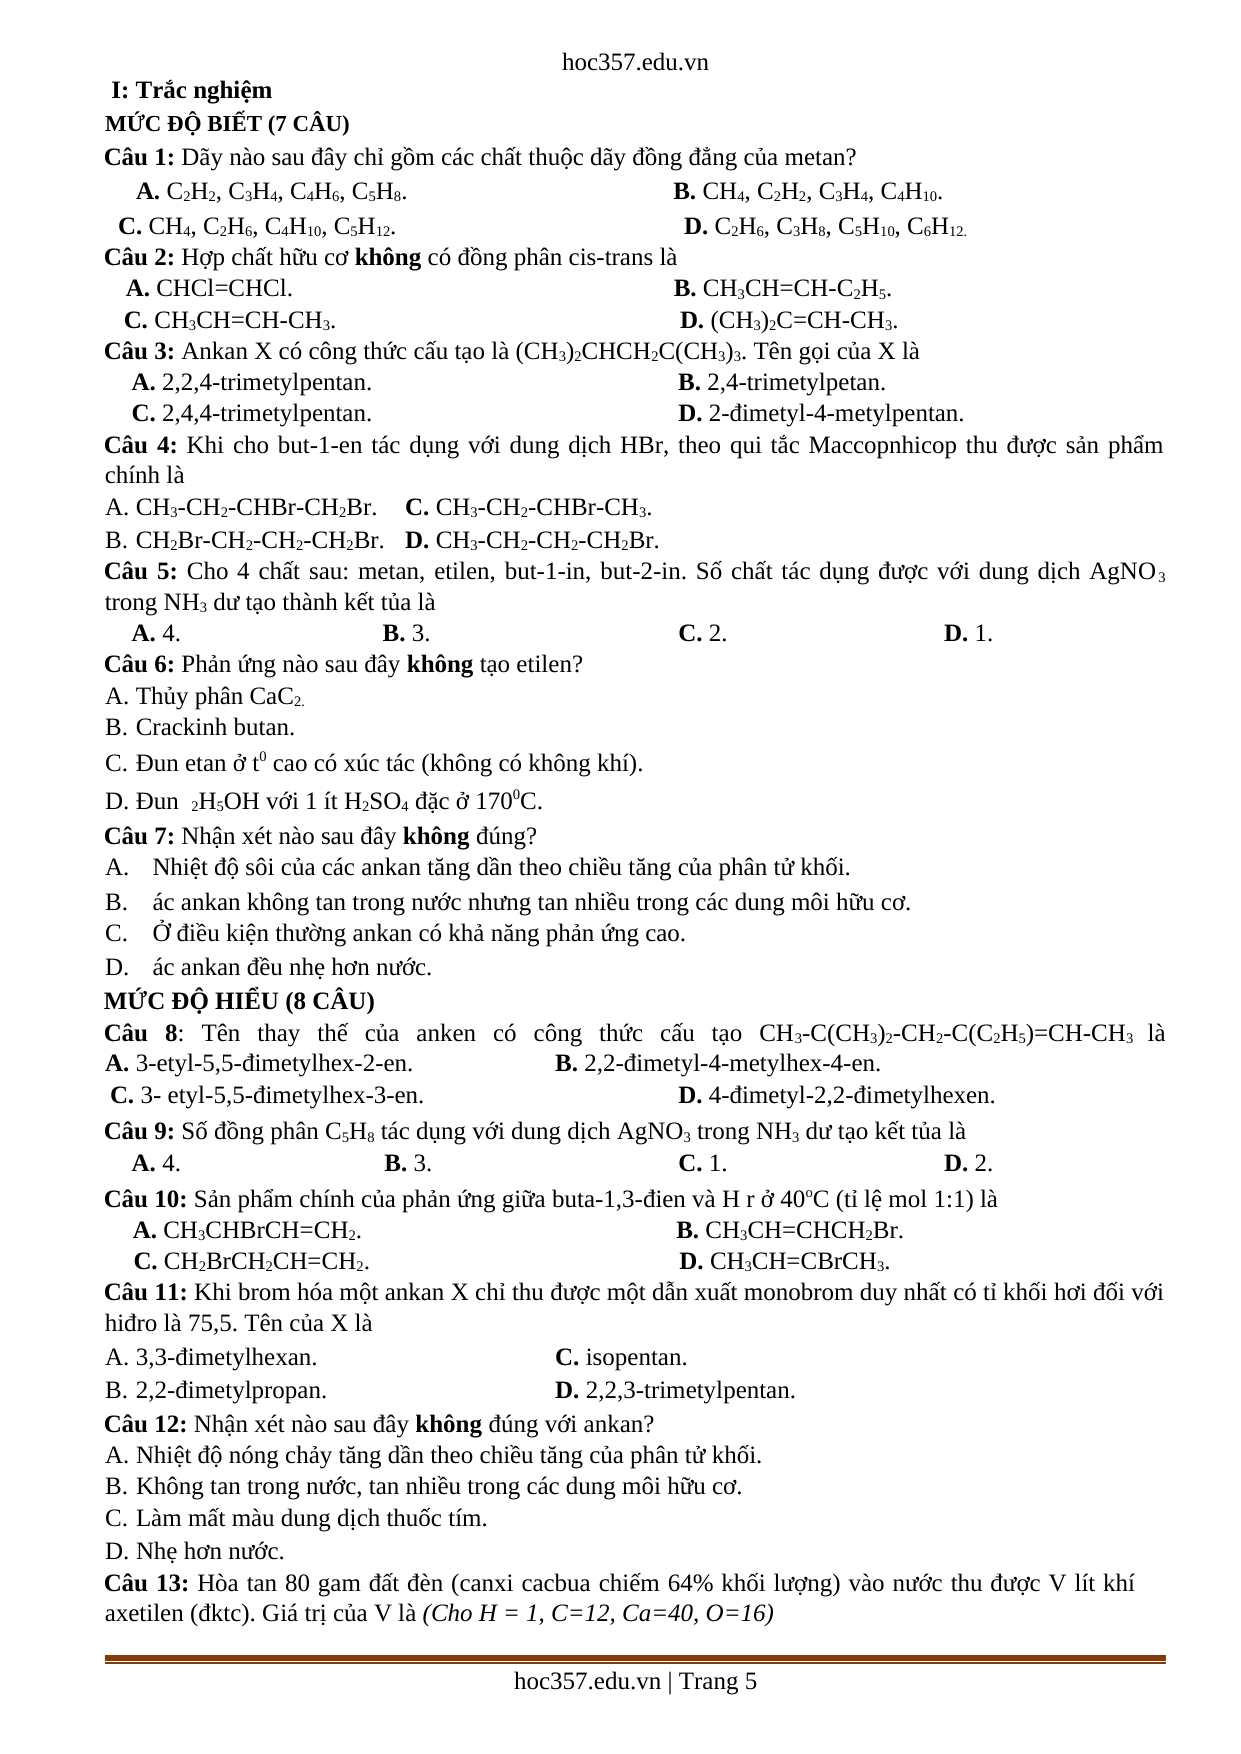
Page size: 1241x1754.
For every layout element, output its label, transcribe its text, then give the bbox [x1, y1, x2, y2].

text Câu 1: Dãy nào sau đây chỉ gồm các chất thuộc dãy đồng đẳng của metan? [103, 142, 1165, 171]
text Câu 8: Tên thay thế của anken có công thức cấu tạo CH3-C(CH3)2-CH2-C(C2H5)=CH-CH3 là A. 3-etyl-5,5-đimetylhex-2-en. B. 2,2-đimetyl-4-metylhex-4-en. [103, 1018, 1165, 1077]
text B. Crackinh butan. [105, 712, 1165, 741]
text MỨC ĐỘ BIẾT (7 CÂU) [105, 110, 996, 137]
text C. Làm mất màu dung dịch thuốc tím. [105, 1503, 1165, 1531]
text Câu 10: Sản phẩm chính của phản ứng giữa buta-1,3-đien và H r ở 40oC (tỉ lệ mol 1:1) là [103, 1184, 1165, 1212]
text A. 3,3-đimetylhexan. C. isopentan. [105, 1342, 1165, 1371]
text D. ác ankan đều nhẹ hơn nước. [105, 952, 1165, 981]
text C. CH4, C2H6, C4H10, C5H12. D. C2H6, C3H8, C5H10, C6H12. [103, 211, 1166, 240]
text D. Đun 2H5OH với 1 ít H2SO4 đặc ở 1700C. [105, 786, 1165, 815]
text A. C2H2, C3H4, C4H6, C5H8. B. CH4, C2H2, C3H4, C4H10. [103, 176, 1166, 205]
text A. CHCl=CHCl. B. CH3CH=CH-C2H5. [103, 273, 1166, 302]
text A. Nhiệt độ nóng chảy tăng dần theo chiều tăng của phân tử khối. [105, 1440, 1165, 1469]
text Câu 6: Phản ứng nào sau đây không tạo etilen? [103, 649, 1165, 678]
text C. CH3CH=CH-CH3. D. (CH3)2C=CH-CH3. [103, 305, 1166, 333]
text C. Đun etan ở t0 cao có xúc tác (không có không khí). [105, 748, 1165, 776]
text Câu 9: Số đồng phân C5H8 tác dụng với dung dịch AgNO3 trong NH3 dư tạo kết tủa là [103, 1116, 1165, 1145]
text Câu 4: Khi cho but-1-en tác dụng với dung dịch HBr, theo qui tắc Maccopnhicop thu được sản phẩm chính là [103, 430, 1165, 489]
text Câu 3: Ankan X có công thức cấu tạo là (CH3)2CHCH2C(CH3)3. Tên gọi của X là [103, 336, 1165, 365]
text C. 3- etyl-5,5-đimetylhex-3-en. D. 4-đimetyl-2,2-đimetylhexen. [103, 1080, 1166, 1108]
text C. CH2BrCH2CH=CH2. D. CH3CH=CBrCH3. [103, 1246, 1166, 1275]
text C. 2,4,4-trimetylpentan. D. 2-đimetyl-4-metylpentan. [103, 398, 1166, 427]
text Câu 11: Khi brom hóa một ankan X chỉ thu được một dẫn xuất monobrom duy nhất có tỉ khối hơi đối với hiđro là 75,5. Tên của X là [103, 1277, 1165, 1337]
text Câu 5: Cho 4 chất sau: metan, etilen, but-1-in, but-2-in. Số chất tác dụng được với dung dịch AgNO3 trong NH3 dư tạo thành kết tủa là [103, 556, 1165, 616]
text A. 2,2,4-trimetylpentan. B. 2,4-trimetylpetan. [103, 367, 1166, 396]
text Câu 13: Hòa tan 80 gam đất đèn (canxi cacbua chiếm 64% khối lượng) vào nước thu được V lít khí axetilen (đktc). Giá trị của V là (Cho H = 1, C=12, Ca=40, O=16) [103, 1568, 1137, 1627]
text B. ác ankan không tan trong nước nhưng tan nhiều trong các dung môi hữu cơ. [105, 887, 1165, 916]
text B. CH2Br-CH2-CH2-CH2Br. D. CH3-CH2-CH2-CH2Br. [105, 525, 1165, 554]
text A. 4. B. 3. C. 1. D. 2. [105, 1148, 1166, 1176]
text C. Ở điều kiện thường ankan có khả năng phản ứng cao. [105, 918, 1165, 947]
text MỨC ĐỘ HIỂU (8 CÂU) [103, 986, 1166, 1015]
text Câu 12: Nhận xét nào sau đây không đúng với ankan? [103, 1409, 1165, 1438]
text Câu 7: Nhận xét nào sau đây không đúng? [103, 821, 1165, 849]
text D. Nhẹ hơn nước. [105, 1536, 1165, 1565]
text A. 4. B. 3. C. 2. D. 1. [103, 618, 1166, 647]
text A. Nhiệt độ sôi của các ankan tăng dần theo chiều tăng của phân tử khối. [105, 852, 1165, 881]
text Câu 2: Hợp chất hữu cơ không có đồng phân cis-trans là [103, 242, 1165, 271]
text A. CH3-CH2-CHBr-CH2Br. C. CH3-CH2-CHBr-CH3. [105, 492, 1165, 520]
text A. Thủy phân CaC2. [105, 681, 1165, 709]
text I: Trắc nghiệm [105, 76, 996, 104]
text A. CH3CHBrCH=CH2. B. CH3CH=CHCH2Br. [103, 1215, 1166, 1244]
text B. 2,2-đimetylpropan. D. 2,2,3-trimetylpentan. [105, 1375, 1165, 1404]
text B. Không tan trong nước, tan nhiều trong các dung môi hữu cơ. [105, 1471, 1165, 1500]
